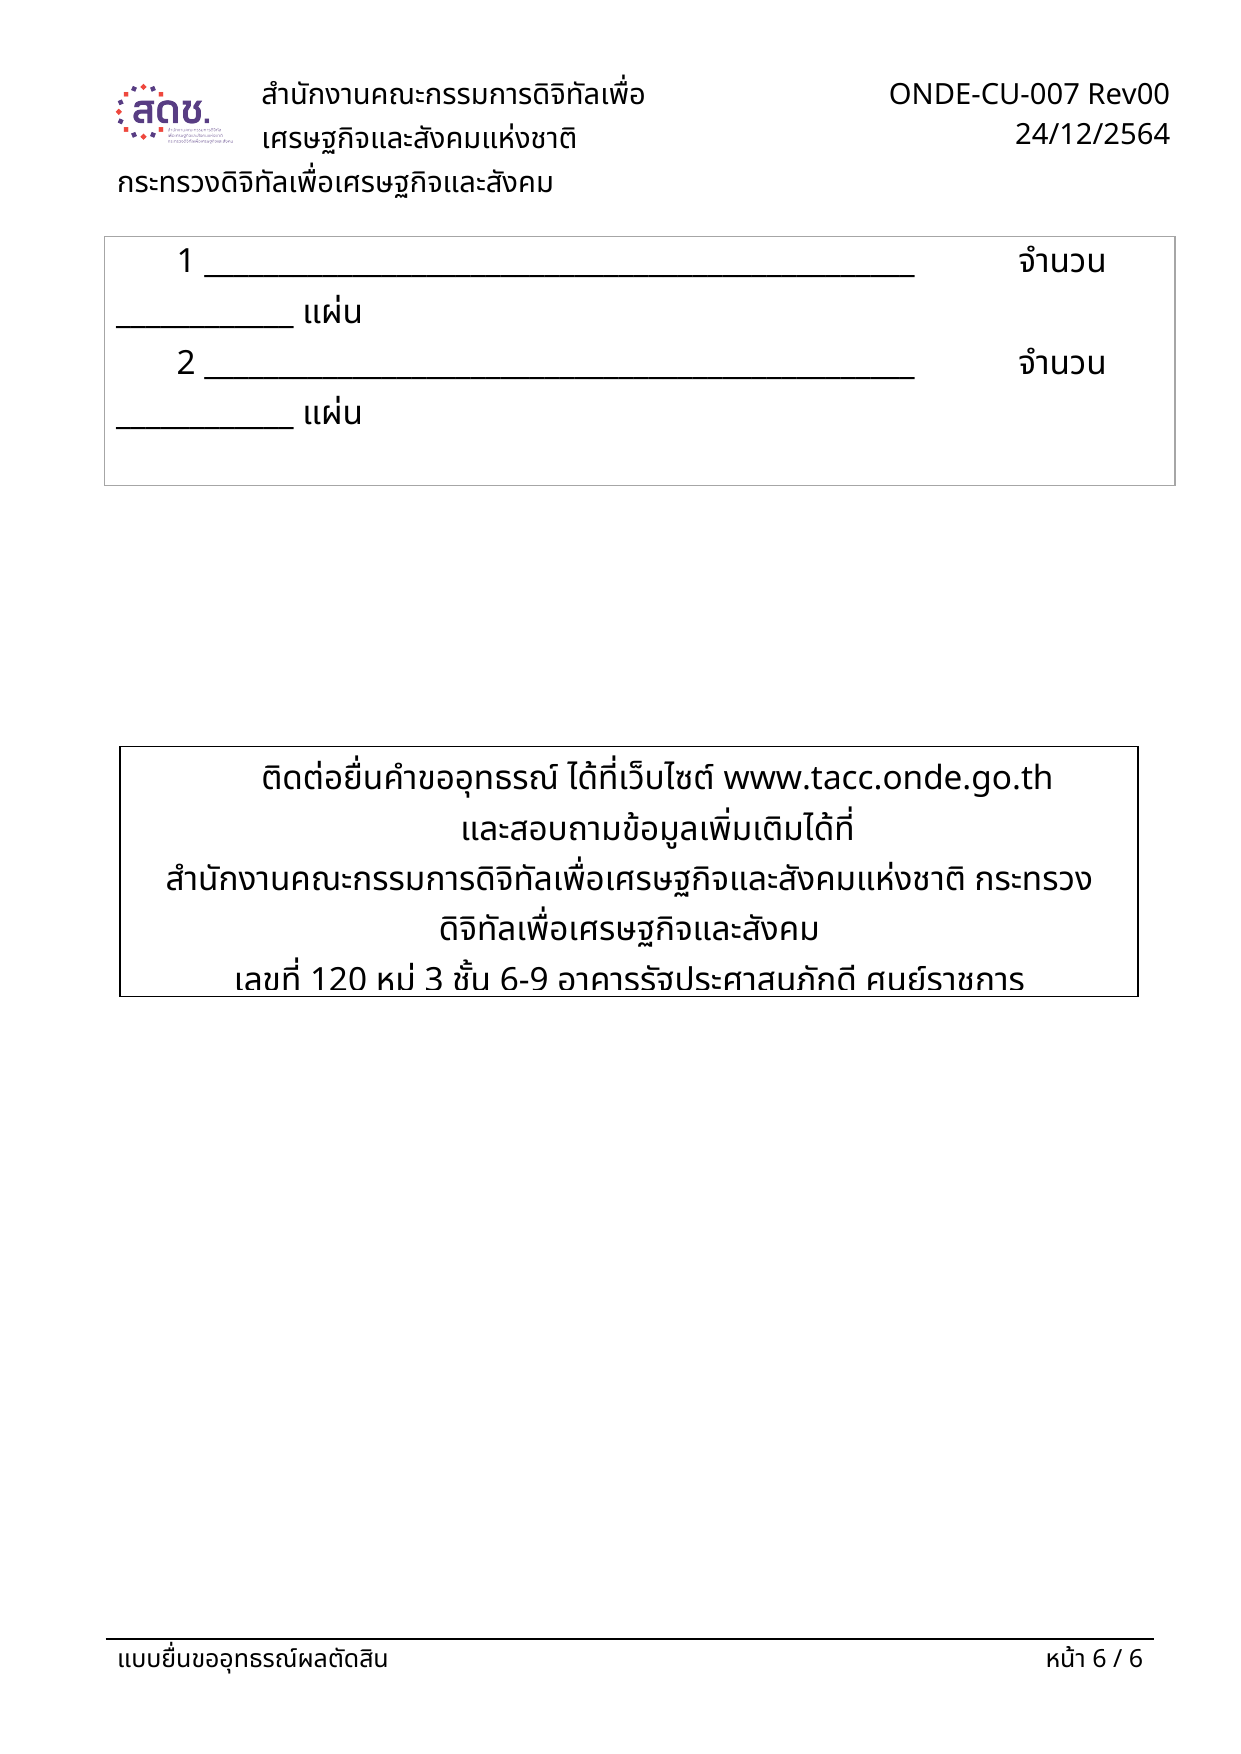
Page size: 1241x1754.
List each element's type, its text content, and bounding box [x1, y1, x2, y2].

picture [105, 73, 243, 154]
